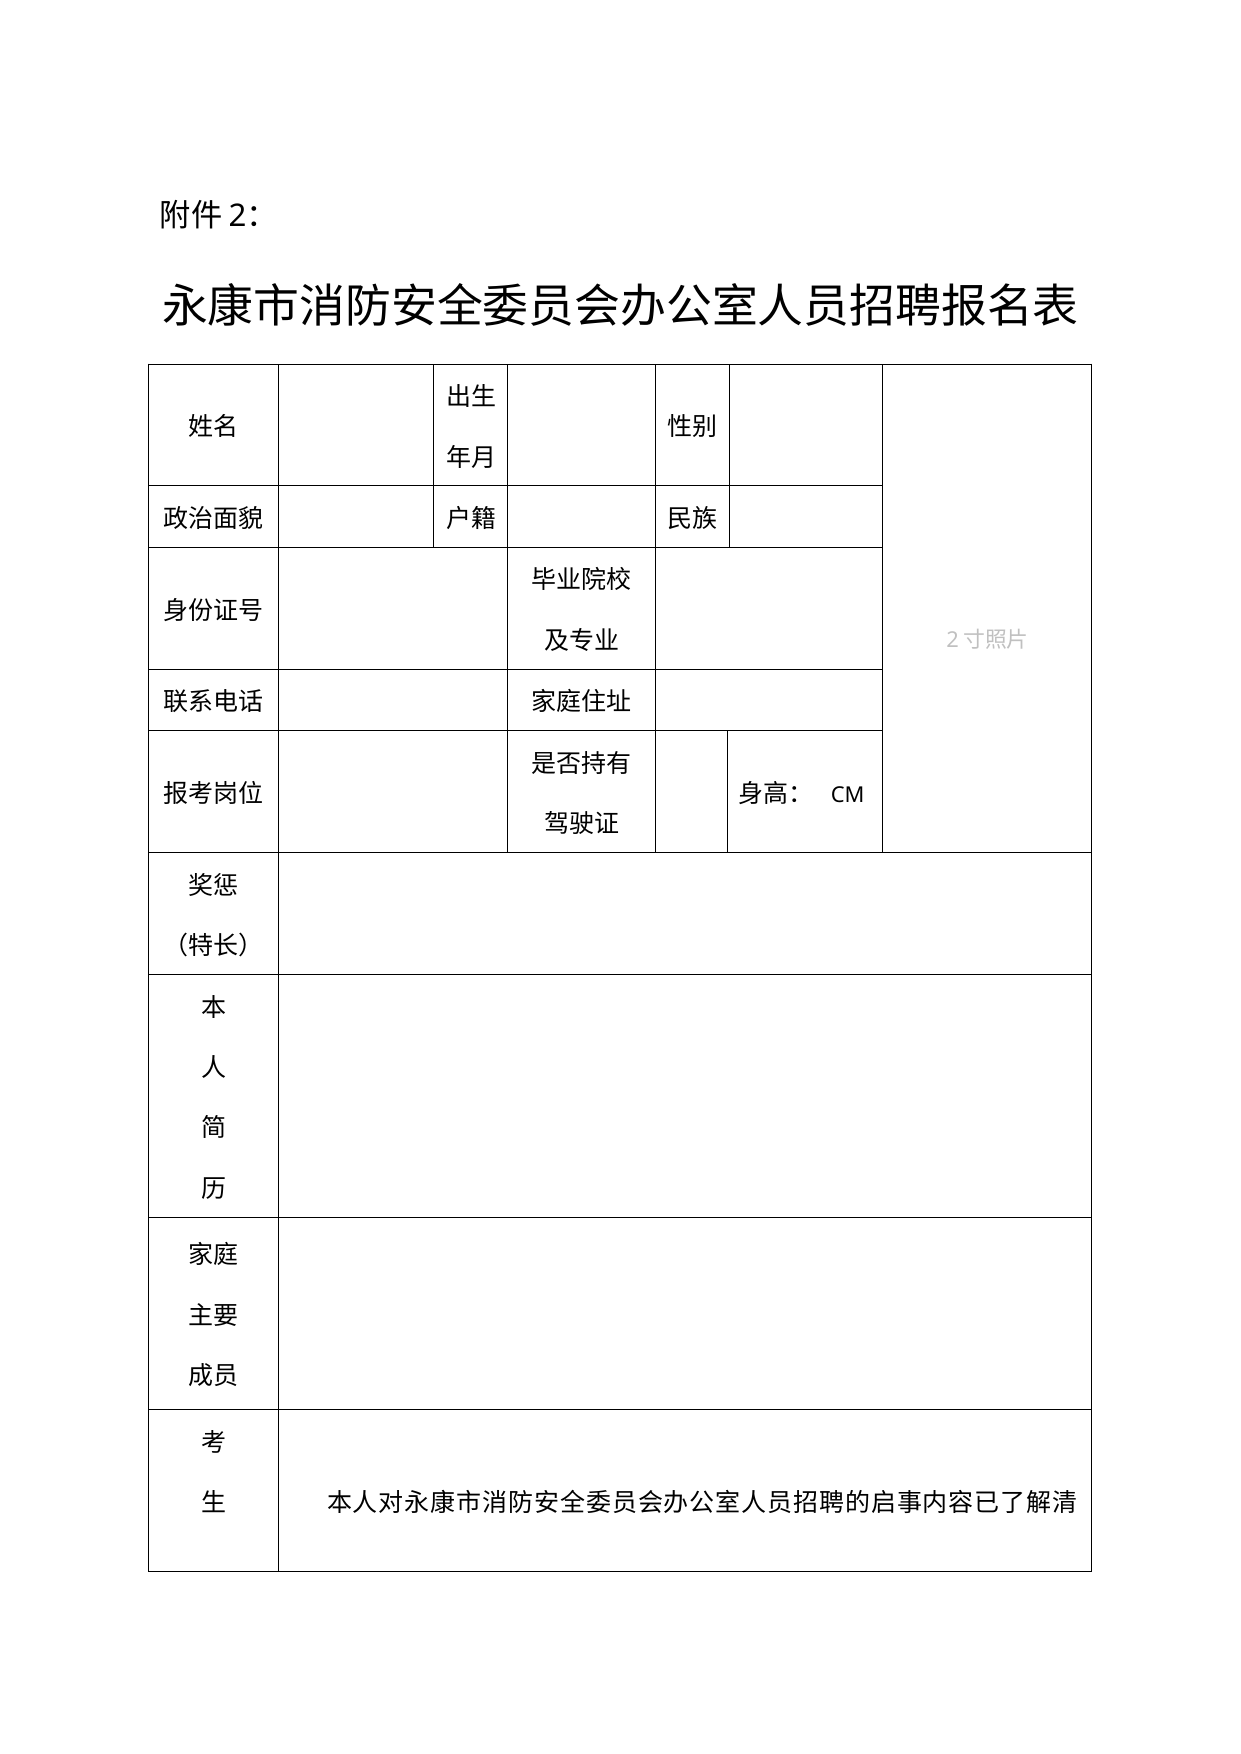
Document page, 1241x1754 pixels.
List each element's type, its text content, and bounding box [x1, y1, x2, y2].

table_cell [508, 486, 655, 547]
table_header [730, 365, 882, 485]
table_cell 考 生 承 诺 [149, 1410, 278, 1571]
table_cell [279, 486, 433, 547]
table_cell [656, 731, 727, 852]
table_cell [656, 548, 882, 669]
table_header 2寸照片 [883, 365, 1091, 852]
table_cell [279, 548, 507, 669]
table_cell 报考岗位 [149, 731, 278, 852]
table_header 姓名 [149, 365, 278, 485]
table_cell 毕业院校 及专业 [508, 548, 655, 669]
table_cell [279, 853, 1091, 974]
table_cell 户籍 [434, 486, 507, 547]
table_header [508, 365, 655, 485]
table_cell 家庭住址 [508, 670, 655, 730]
table_header 出生 年月 [434, 365, 507, 485]
table_cell [279, 670, 507, 730]
table_cell 政治面貌 [149, 486, 278, 547]
table_header 性别 [656, 365, 729, 485]
table_cell [279, 1218, 1091, 1409]
table_cell [656, 670, 882, 730]
table_cell [279, 975, 1091, 1217]
table_header [279, 365, 433, 485]
text 永康市消防安全委员会办公室人员招聘报名表 [159, 243, 1081, 363]
table_cell 奖惩 （特长） [149, 853, 278, 974]
table_cell 本 人 简 历 [149, 975, 278, 1217]
table_cell 家庭 主要 成员 [149, 1218, 278, 1409]
table_cell 身高： CM [728, 731, 882, 852]
table_cell 身份证号 [149, 548, 278, 669]
table_cell 联系电话 [149, 670, 278, 730]
table_cell [730, 486, 882, 547]
table_cell 民族 [656, 486, 729, 547]
table_cell 是否持有 驾驶证 [508, 731, 655, 852]
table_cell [279, 1410, 1091, 1571]
text 附件2： [159, 182, 1081, 243]
table_cell [279, 731, 507, 852]
